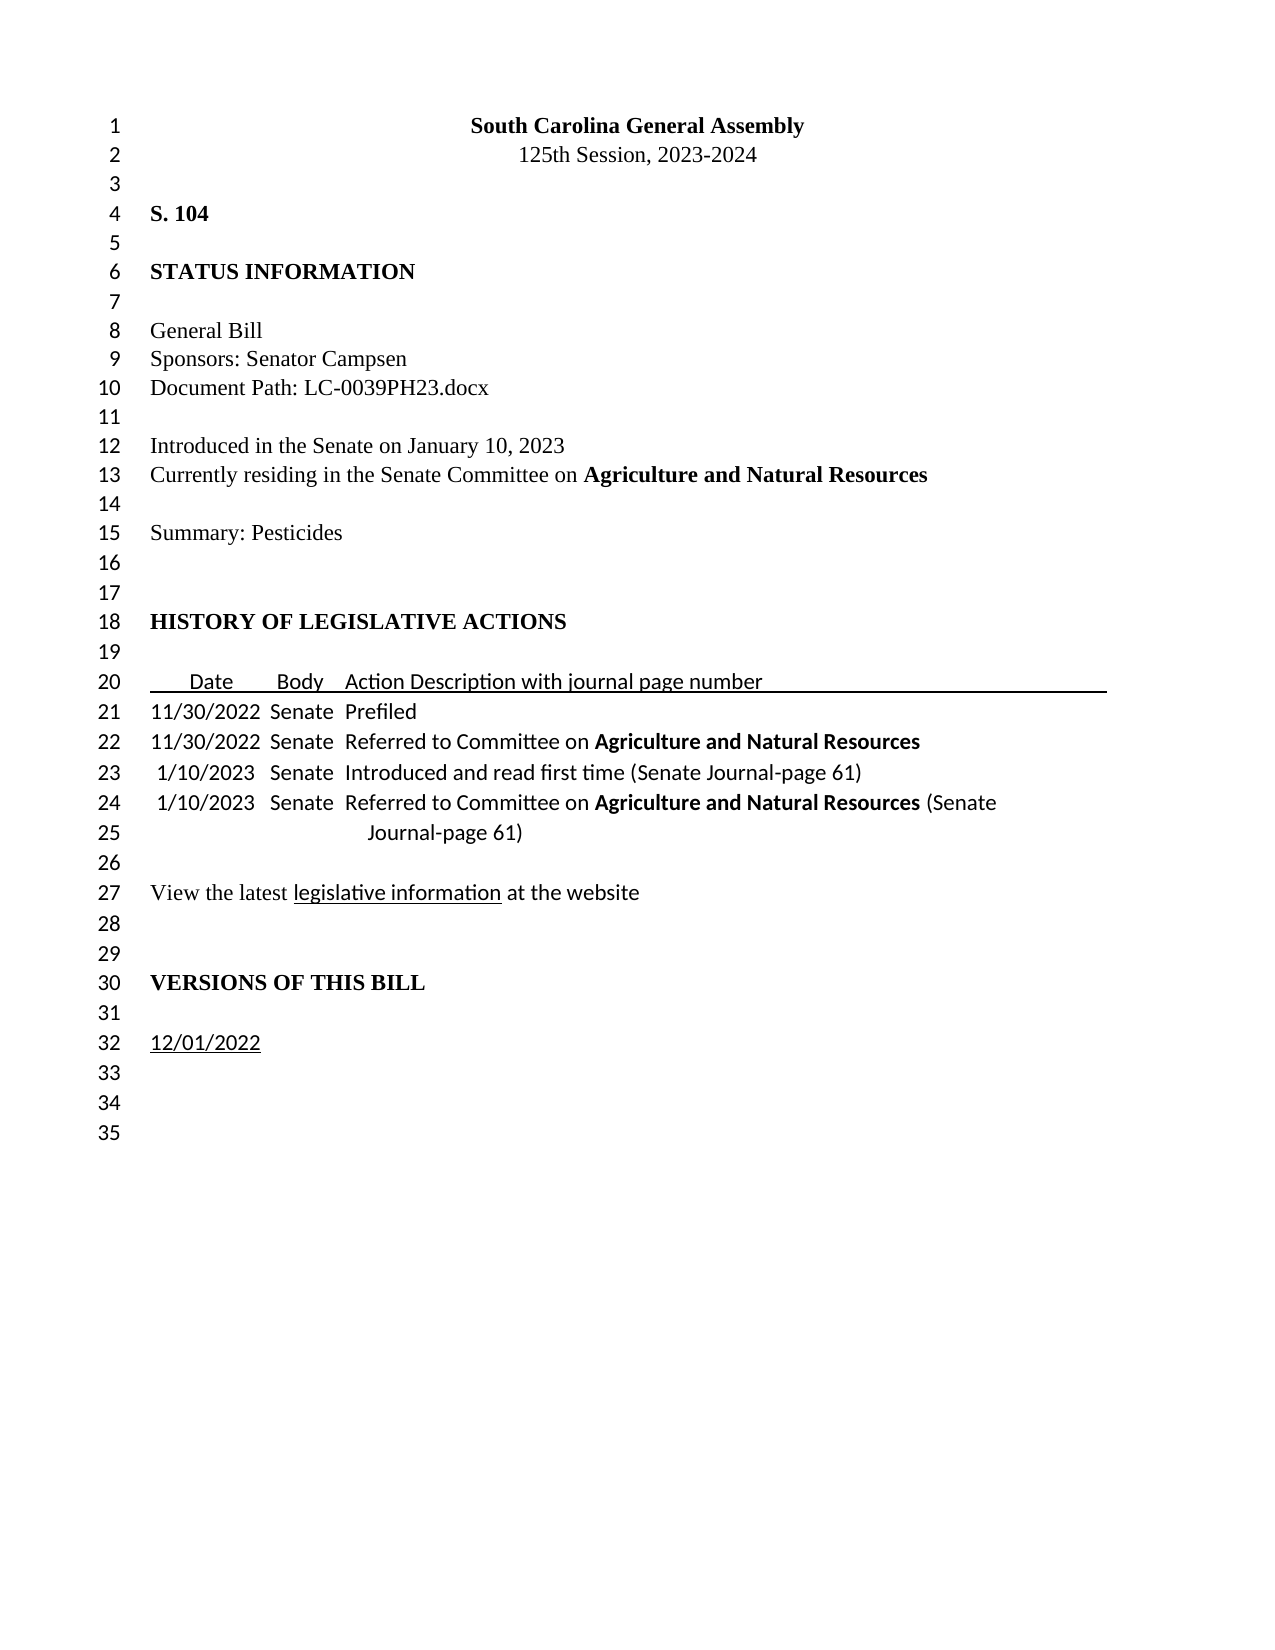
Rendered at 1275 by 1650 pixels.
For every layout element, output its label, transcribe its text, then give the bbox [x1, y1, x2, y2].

text Date Body Action Description with journal page number [150, 667, 1125, 695]
text 1/10/2023 Senate Introduced and read first time (Senate Journal-page 61) [150, 758, 1125, 786]
text View the latest legislative information at the website [150, 878, 1125, 906]
text 11/30/2022 Senate Prefiled [150, 697, 1125, 725]
text General Bill [150, 317, 1125, 343]
text Introduced in the Senate on January 10, 2023 [150, 432, 1125, 459]
text S. 104 [150, 199, 1125, 226]
text 125th Session, 2023-2024 [150, 141, 1125, 167]
text 12/01/2022 [150, 1028, 1125, 1056]
text 11/30/2022 Senate Referred to Committee on Agriculture and Natural Resources [150, 727, 1125, 755]
text Document Path: LC-0039PH23.docx [150, 374, 1125, 400]
text 1/10/2023 Senate Referred to Committee on Agriculture and Natural Resources (Senate Journal-page 61) [150, 788, 1125, 846]
text Summary: Pesticides [150, 519, 1125, 546]
text Currently residing in the Senate Committee on Agriculture and Natural Resources [150, 461, 1125, 487]
text Sponsors: Senator Campsen [150, 345, 1125, 372]
text South Carolina General Assembly [150, 112, 1125, 139]
text STATUS INFORMATION [150, 258, 1125, 284]
text HISTORY OF LEGISLATIVE ACTIONS [150, 608, 1125, 635]
text VERSIONS OF THIS BILL [150, 969, 1125, 995]
